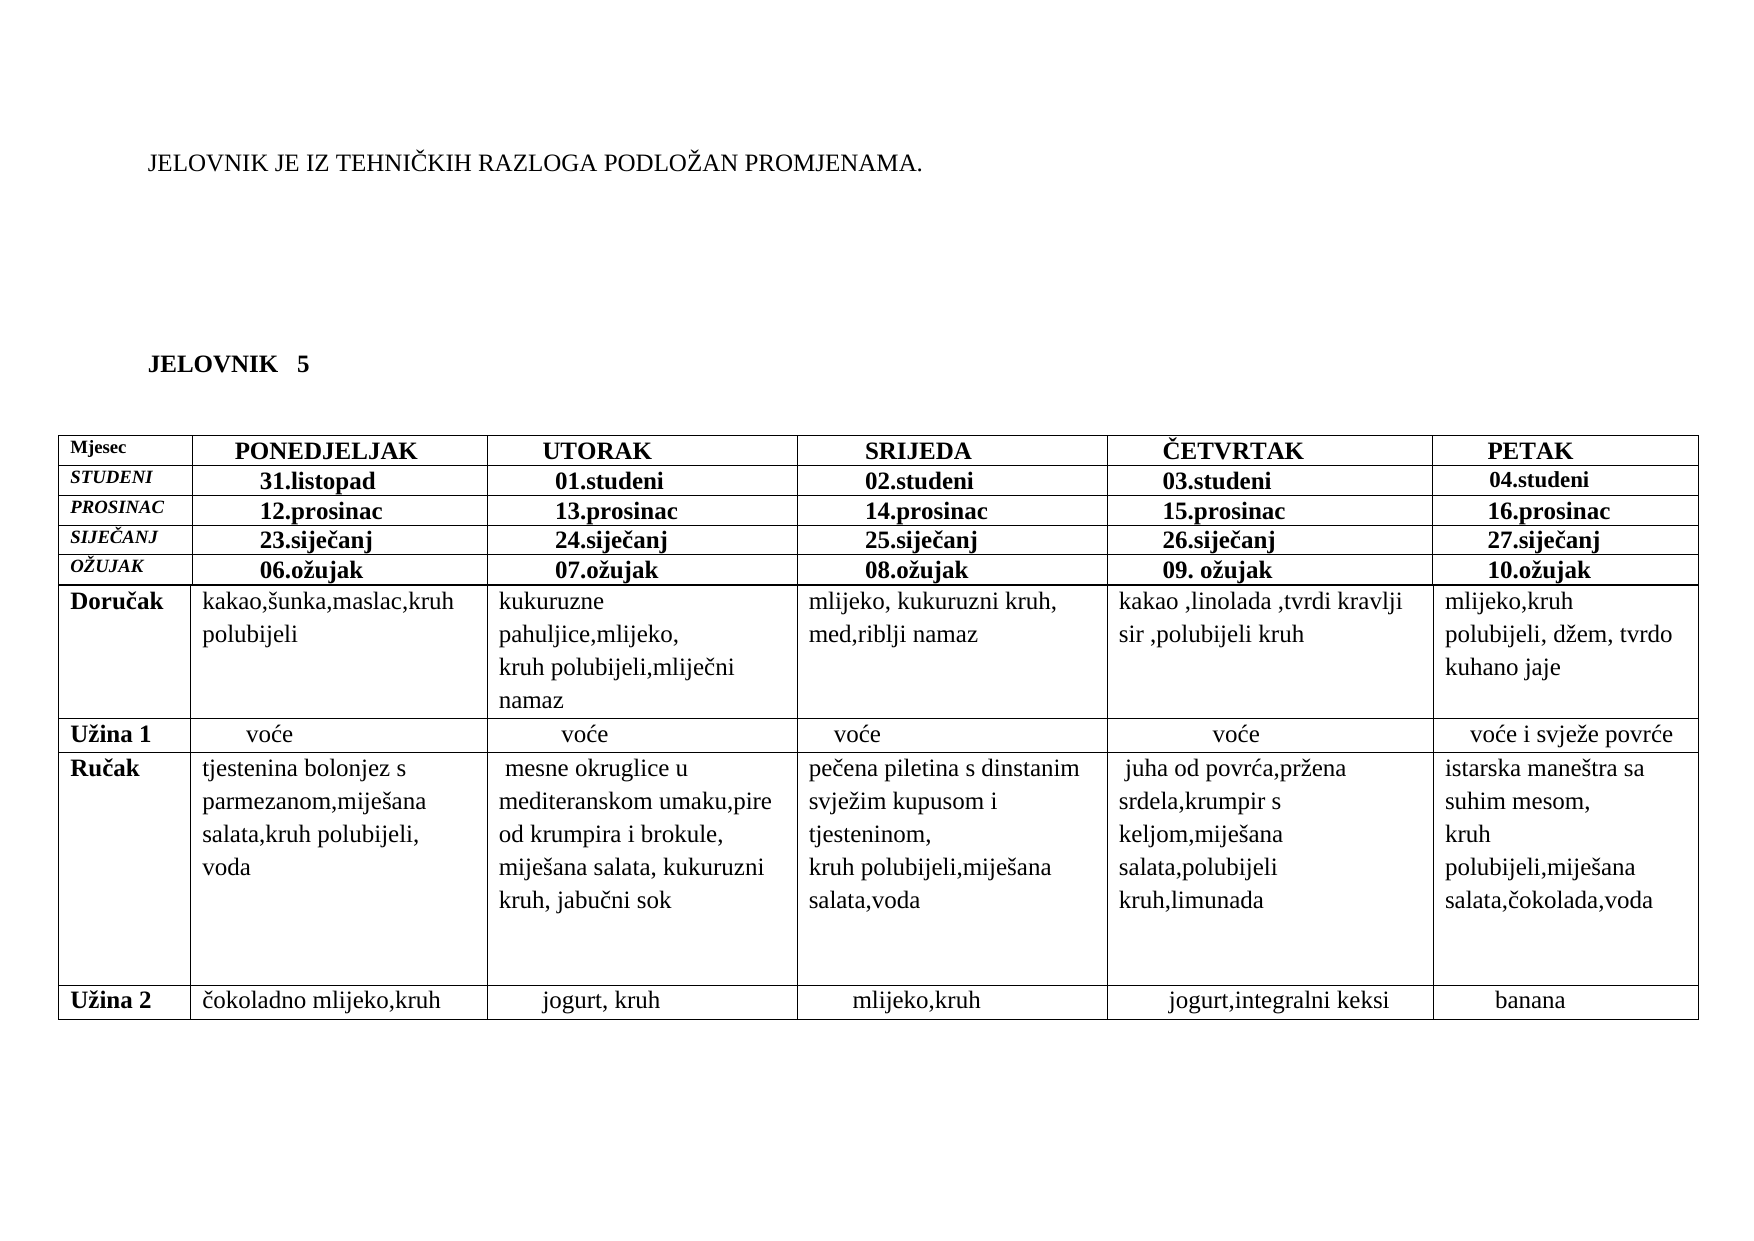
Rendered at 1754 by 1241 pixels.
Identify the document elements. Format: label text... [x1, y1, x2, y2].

text JELOVNIK 5 [148, 349, 1606, 378]
table_cell Ručak [59, 753, 190, 984]
table_header PETAK [1433, 436, 1698, 465]
table_cell OŽUJAK [59, 555, 192, 584]
table_cell 27.siječanj [1433, 526, 1698, 554]
table_header kakao,šunka,maslac,kruh polubijeli [191, 586, 487, 718]
table_cell voće [798, 719, 1107, 752]
table_cell PROSINAC [59, 496, 192, 524]
table_cell Užina 2 [59, 986, 190, 1018]
table_cell istarska maneštra sa suhim mesom, kruh polubijeli,miješana salata,čokolada,voda [1434, 753, 1698, 984]
table_cell voće [1108, 719, 1433, 752]
table_cell 07.ožujak [488, 555, 797, 584]
table_cell pečena piletina s dinstanim svježim kupusom i tjesteninom, kruh polubijeli,miješana salata,voda [798, 753, 1107, 984]
table_cell 06.ožujak [193, 555, 487, 584]
table_cell banana [1434, 986, 1698, 1018]
table_cell voće [191, 719, 487, 752]
table_cell 08.ožujak [798, 555, 1107, 584]
table_cell 24.siječanj [488, 526, 797, 554]
table_cell 04.studeni [1433, 466, 1698, 495]
table_cell 12.prosinac [193, 496, 487, 524]
table_header PONEDJELJAK [193, 436, 487, 465]
table_cell 25.siječanj [798, 526, 1107, 554]
table_cell 26.siječanj [1108, 526, 1432, 554]
table_cell 23.siječanj [193, 526, 487, 554]
table_header UTORAK [488, 436, 797, 465]
table_header kukuruzne pahuljice,mlijeko, kruh polubijeli,mliječni namaz [488, 586, 797, 718]
text JELOVNIK JE IZ TEHNIČKIH RAZLOGA PODLOŽAN PROMJENAMA. [148, 148, 1606, 176]
table_cell 16.prosinac [1433, 496, 1698, 524]
table_cell jogurt,integralni keksi [1108, 986, 1433, 1018]
table_header mlijeko, kukuruzni kruh, med,riblji namaz [798, 586, 1107, 718]
table_header Doručak [59, 586, 190, 718]
table_header Mjesec [59, 436, 192, 465]
table_cell 31.listopad [193, 466, 487, 495]
table_cell STUDENI [59, 466, 192, 495]
table_cell jogurt, kruh [488, 986, 797, 1018]
table_cell 09. ožujak [1108, 555, 1432, 584]
table_header kakao ,linolada ,tvrdi kravlji sir ,polubijeli kruh [1108, 586, 1433, 718]
table_cell SIJEČANJ [59, 526, 192, 554]
table_cell mlijeko,kruh [798, 986, 1107, 1018]
table_cell Užina 1 [59, 719, 190, 752]
table_cell 02.studeni [798, 466, 1107, 495]
table_cell 14.prosinac [798, 496, 1107, 524]
table_cell voće i svježe povrće [1434, 719, 1698, 752]
table_cell 15.prosinac [1108, 496, 1432, 524]
table_cell juha od povrća,pržena srdela,krumpir s keljom,miješana salata,polubijeli kruh,limunada [1108, 753, 1433, 984]
table_cell 03.studeni [1108, 466, 1432, 495]
table_cell 10.ožujak [1433, 555, 1698, 584]
table_cell mesne okruglice u mediteranskom umaku,pire od krumpira i brokule, miješana salata, kukuruzni kruh, jabučni sok [488, 753, 797, 984]
table_header ČETVRTAK [1108, 436, 1432, 465]
table_cell tjestenina bolonjez s parmezanom,miješana salata,kruh polubijeli, voda [191, 753, 487, 984]
table_header mlijeko,kruh polubijeli, džem, tvrdo kuhano jaje [1434, 586, 1698, 718]
table_cell voće [488, 719, 797, 752]
table_header SRIJEDA [798, 436, 1107, 465]
table_cell 13.prosinac [488, 496, 797, 524]
table_cell 01.studeni [488, 466, 797, 495]
table_cell čokoladno mlijeko,kruh [191, 986, 487, 1018]
